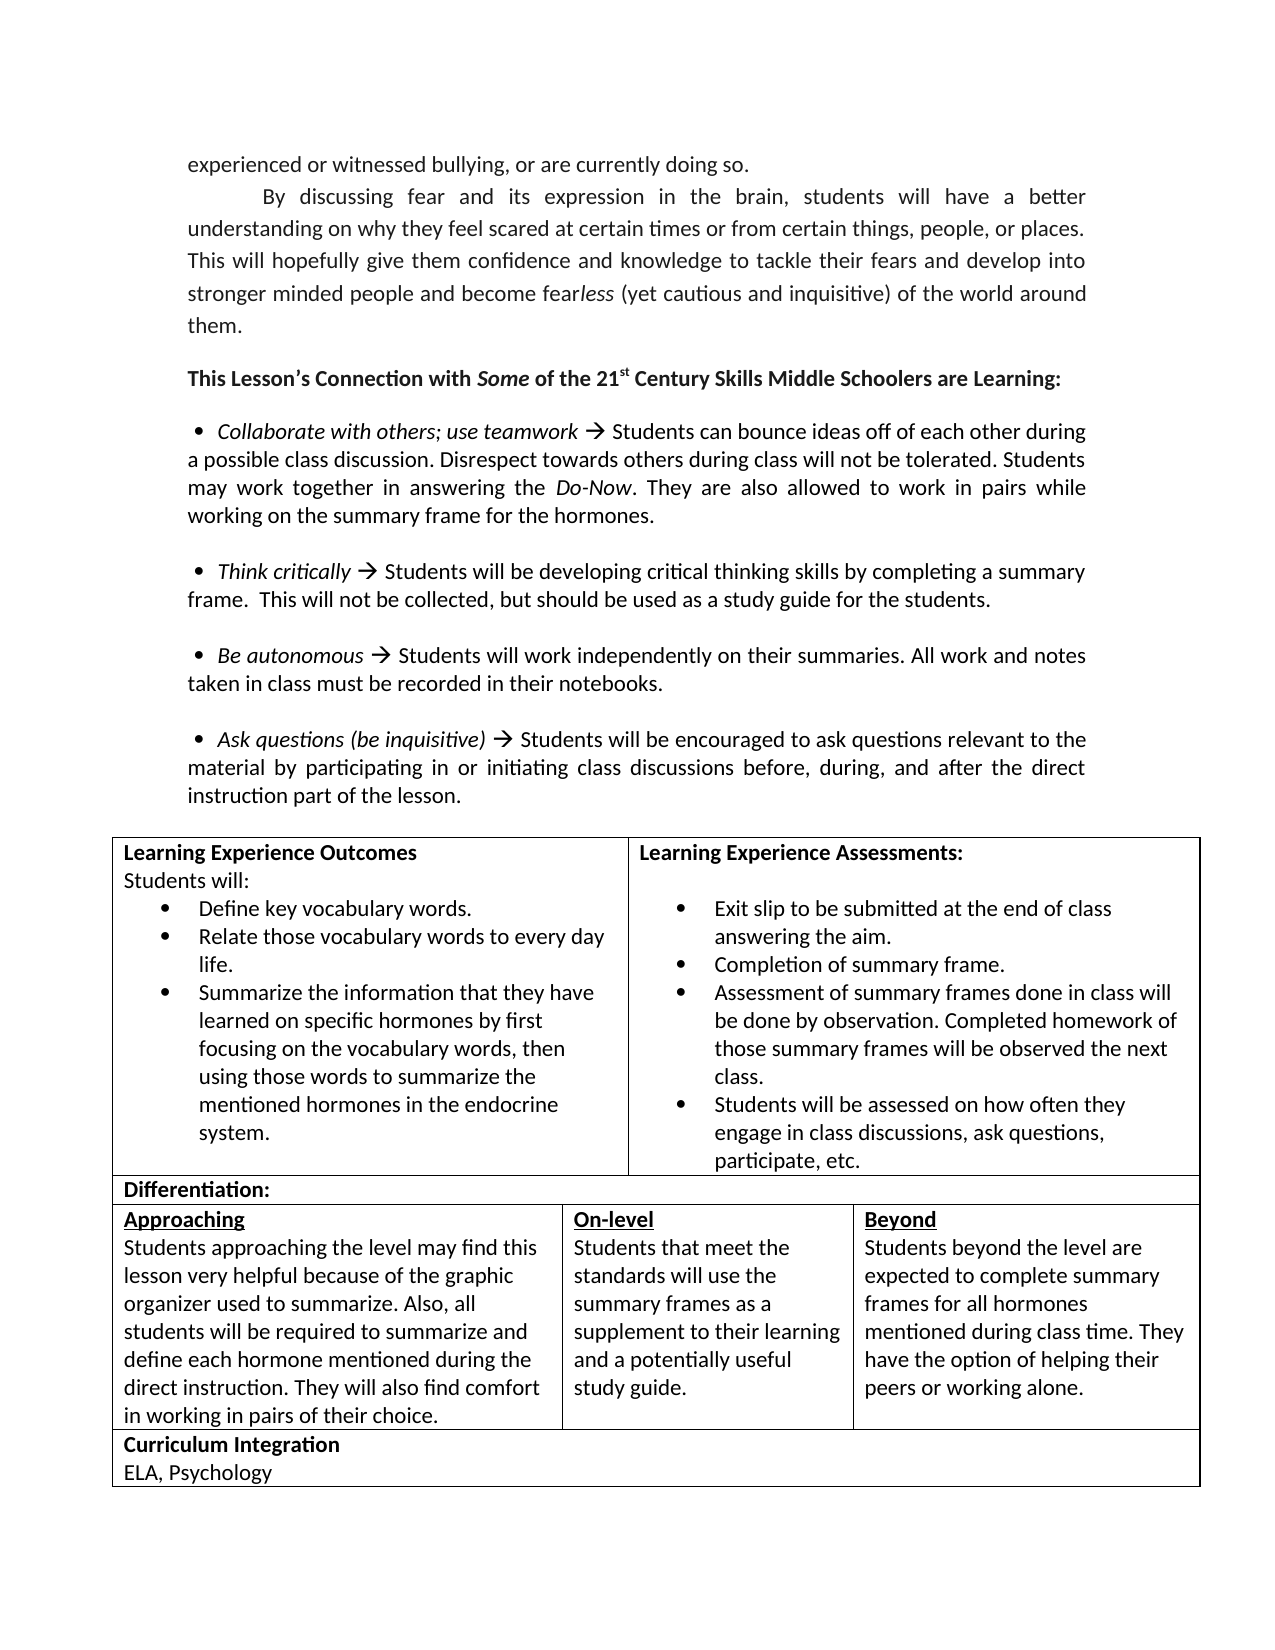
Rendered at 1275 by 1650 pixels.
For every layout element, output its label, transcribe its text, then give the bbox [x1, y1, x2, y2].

list Collaborate with others; use teamwork Students can bounce ideas off of each other during a possible class discussion. Disrespect towards others during class will not be tolerated. Students may work together in answering the Do-Now. They are also allowed to work in pairs while working on the summary frame for the hormones. [187, 417, 1087, 529]
table_cell Differentiation: [113, 1176, 1199, 1204]
list Think critically Students will be developing critical thinking skills by completing a summary frame. This will not be collected, but should be used as a study guide for the students. [187, 557, 1087, 613]
table_header Learning Experience Assessments: Exit slip to be submitted at the end of class answering the aim. Completion of summary frame. Assessment of summary frames done in class will be done by observation. Completed homework of those summary frames will be observed the next class. Students will be assessed on how often they engage in class discussions, ask questions, participate, etc. [629, 838, 1199, 1174]
table_header Learning Experience Outcomes Students will: Define key vocabulary words. Relate those vocabulary words to every day life. Summarize the information that they have learned on specific hormones by first focusing on the vocabulary words, then using those words to summarize the mentioned hormones in the endocrine system. [113, 838, 628, 1174]
list Ask questions (be inquisitive) Students will be encouraged to ask questions relevant to the material by participating in or initiating class discussions before, during, and after the direct instruction part of the lesson. [187, 725, 1087, 809]
list Be autonomous Students will work independently on their summaries. All work and notes taken in class must be recorded in their notebooks. [187, 641, 1087, 697]
table_cell Curriculum Integration ELA, Psychology [113, 1430, 1199, 1486]
table_cell On-level Students that meet the standards will use the summary frames as a supplement to their learning and a potentially useful study guide. [563, 1205, 853, 1429]
table_cell Approaching Students approaching the level may find this lesson very helpful because of the graphic organizer used to summarize. Also, all students will be required to summarize and define each hormone mentioned during the direct instruction. They will also find comfort in working in pairs of their choice. [113, 1205, 562, 1429]
table_cell Beyond Students beyond the level are expected to complete summary frames for all hormones mentioned during class time. They have the option of helping their peers or working alone. [854, 1205, 1199, 1429]
text This Lesson’s Connection with Some of the 21st Century Skills Middle Schoolers are Learning: [187, 364, 1087, 392]
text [187, 150, 1087, 339]
